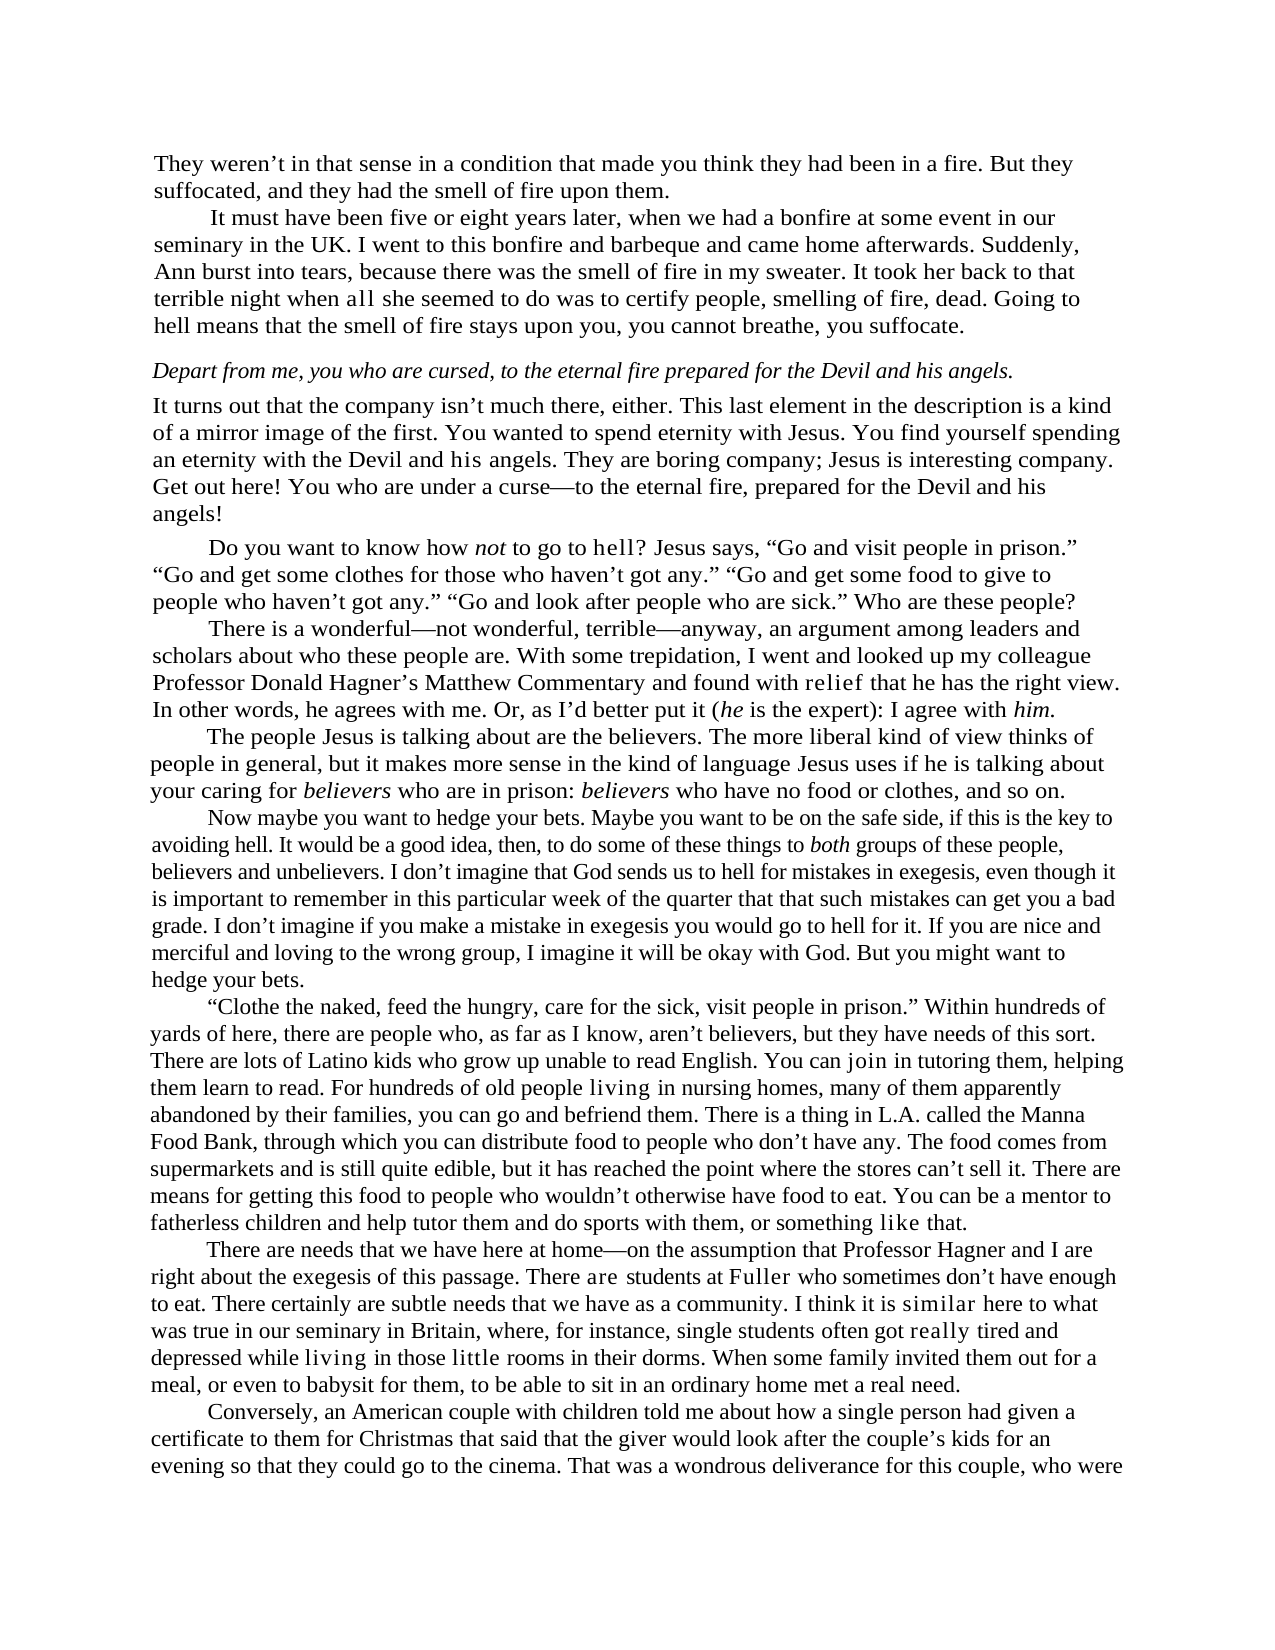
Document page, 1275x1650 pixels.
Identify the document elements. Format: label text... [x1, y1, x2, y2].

text Do you want to know how not to go to hell? Jesus says, “Go and visit people in prison.” “Go and get some clothes for those who haven’t got any.” “Go and get some food to give to people who haven’t got any.” “Go and look after people who are sick.” Who are these people? [152, 534, 1122, 615]
text It turns out that the company isn’t much there, either. This last element in the description is a kind of a mirror image of the first. You wanted to spend eternity with Jesus. You find yourself spending an eternity with the Devil and his angels. They are boring company; Jesus is interesting company. Get out here! You who are under a curse—to the eternal fire, prepared for the Devil and his angels! [152, 392, 1122, 527]
text Now maybe you want to hedge your bets. Maybe you want to be on the safe side, if this is the key to avoiding hell. It would be a good idea, then, to do some of these things to both groups of these people, believers and unbelievers. I don’t imagine that God sends us to hell for mistakes in exegesis, even though it is important to remember in this particular week of the quarter that that such mistakes can get you a bad grade. I don’t imagine if you make a mistake in exegesis you would go to hell for it. If you are nice and merciful and loving to the wrong group, I imagine it will be okay with God. But you might want to hedge your bets. [151, 804, 1125, 993]
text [151, 1398, 1124, 1478]
text There is a wonderful—not wonderful, terrible—anyway, an argument among leaders and scholars about who these people are. With some trepidation, I went and looked up my colleague Professor Donald Hagner’s Matthew Commentary and found with relief that he has the right view. In other words, he agrees with me. Or, as I’d better put it (he is the expert): I agree with him. [152, 615, 1123, 723]
text Depart from me, you who are cursed, to the eternal fire prepared for the Devil and his angels. [152, 356, 1121, 384]
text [153, 150, 1120, 204]
text It must have been five or eight years later, when we had a bonfire at some event in our seminary in the UK. I went to this bonfire and barbeque and came home afterwards. Suddenly, Ann burst into tears, because there was the smell of fire in my sweater. It took her back to that terrible night when all she seemed to do was to certify people, smelling of fire, dead. Going to hell means that the smell of fire stays upon you, you cannot breathe, you suffocate. [153, 204, 1121, 339]
text There are needs that we have here at home—on the assumption that Professor Hagner and I are right about the exegesis of this passage. There are students at Fuller who sometimes don’t have enough to eat. There certainly are subtle needs that we have as a community. I think it is similar here to what was true in our seminary in Britain, where, for instance, single students often got really tired and depressed while living in those little rooms in their dorms. When some family invited them out for a meal, or even to babysit for them, to be able to sit in an ordinary home met a real need. [151, 1236, 1124, 1398]
text The people Jesus is talking about are the believers. The more liberal kind of view thinks of people in general, but it makes more sense in the kind of language Jesus uses if he is talking about your caring for believers who are in prison: believers who have no food or clothes, and so on. [150, 723, 1124, 804]
text “Clothe the naked, feed the hungry, care for the sick, visit people in prison.” Within hundreds of yards of here, there are people who, as far as I know, aren’t believers, but they have needs of this sort. There are lots of Latino kids who grow up unable to read English. You can join in tutoring them, helping them learn to read. For hundreds of old people living in nursing homes, many of them apparently abandoned by their families, you can go and befriend them. There is a thing in L.A. called the Manna Food Bank, through which you can distribute food to people who don’t have any. The food comes from supermarkets and is still quite edible, but it has reached the point where the stores can’t sell it. There are means for getting this food to people who wouldn’t otherwise have food to eat. You can be a mentor to fatherless children and help tutor them and do sports with them, or something like that. [150, 993, 1124, 1236]
